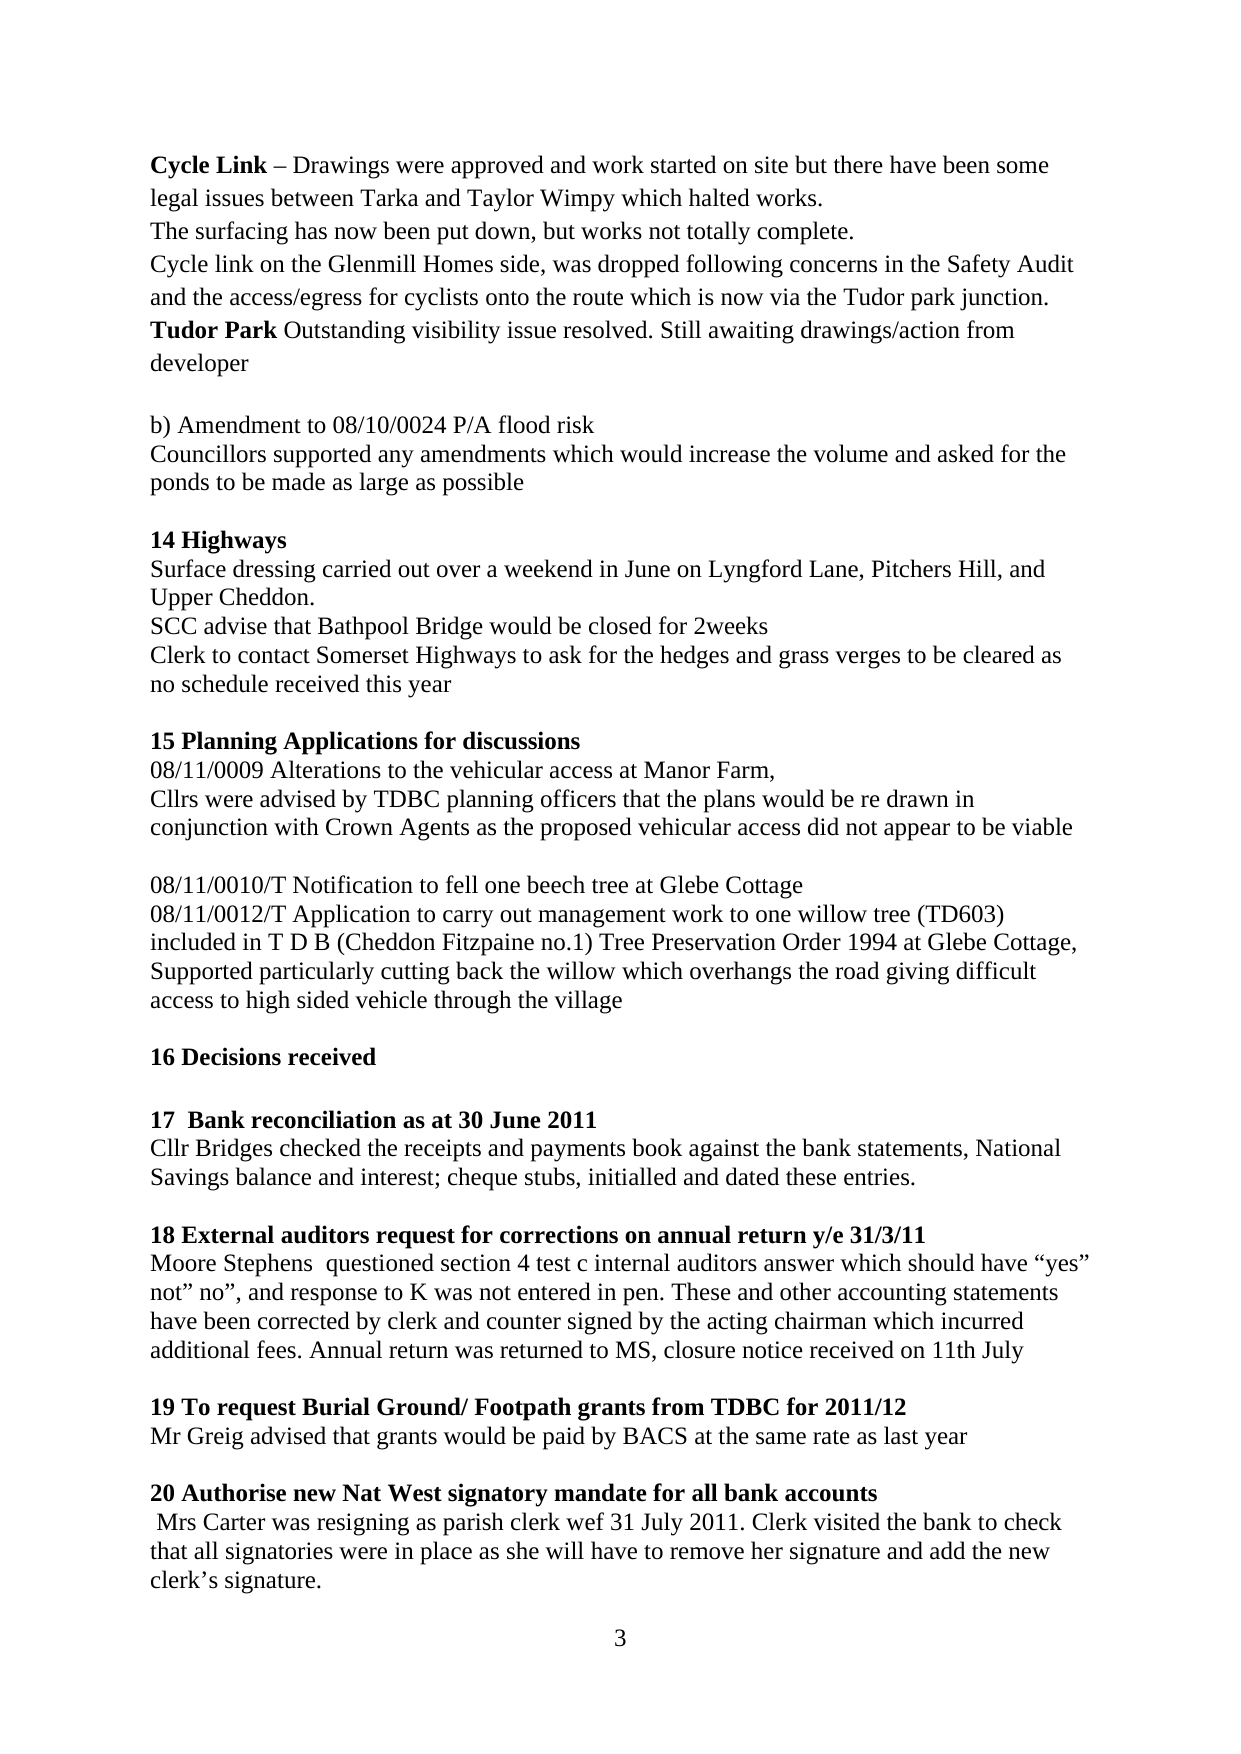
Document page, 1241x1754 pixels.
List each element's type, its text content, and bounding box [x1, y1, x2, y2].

subtitle Councillors supported any amendments which would increase the volume and asked for the ponds to be made as large as possible [150, 439, 1090, 496]
text Moore Stephens questioned section 4 test c internal auditors answer which should have “yes” not” no”, and response to K was not entered in pen. These and other accounting statements have been corrected by clerk and counter signed by the acting chairman which incurred additional fees. Annual return was returned to MS, closure notice received on 11th July [150, 1248, 1090, 1363]
text 08/11/0009 Alterations to the vehicular access at Manor Farm, [150, 755, 1090, 784]
subtitle 17 Bank reconciliation as at 30 June 2011 [150, 1105, 1090, 1133]
text Cllrs were advised by TDBC planning officers that the plans would be re drawn in conjunction with Crown Agents as the proposed vehicular access did not appear to be viable [150, 784, 1090, 841]
text Mrs Carter was resigning as parish clerk wef 31 July 2011. Clerk visited the bank to check that all signatories were in place as she will have to remove her signature and add the new clerk’s signature. [150, 1507, 1090, 1593]
text Cllr Bridges checked the receipts and payments book against the bank statements, National Savings balance and interest; cheque stubs, initialled and dated these entries. [150, 1133, 1090, 1191]
subtitle 20 Authorise new Nat West signatory mandate for all bank accounts [150, 1478, 1090, 1507]
text 08/11/0012/T Application to carry out management work to one willow tree (TD603) [150, 899, 1090, 927]
text Mr Greig advised that grants would be paid by BACS at the same rate as last year [150, 1421, 1090, 1450]
text SCC advise that Bathpool Bridge would be closed for 2weeks [150, 611, 1090, 640]
text Cycle Link – Drawings were approved and work started on site but there have been some legal issues between Tarka and Taylor Wimpy which halted works. [150, 150, 1090, 212]
text Supported particularly cutting back the willow which overhangs the road giving difficult access to high sided vehicle through the village [150, 956, 1090, 1014]
text 16 Decisions received [150, 1042, 1090, 1071]
text Tudor Park Outstanding visibility issue resolved. Still awaiting drawings/action from developer [150, 315, 1090, 377]
text The surfacing has now been put down, but works not totally complete. [150, 216, 1090, 245]
text 14 Highways [150, 525, 1090, 554]
subtitle 15 Planning Applications for discussions [150, 726, 1090, 755]
subtitle 18 External auditors request for corrections on annual return y/e 31/3/11 [150, 1220, 1090, 1248]
text Cycle link on the Glenmill Homes side, was dropped following concerns in the Safety Audit and the access/egress for cyclists onto the route which is now via the Tudor park junction. [150, 249, 1090, 311]
text Clerk to contact Somerset Highways to ask for the hedges and grass verges to be cleared as no schedule received this year [150, 640, 1090, 697]
text included in T D B (Cheddon Fitzpaine no.1) Tree Preservation Order 1994 at Glebe Cottage, [150, 927, 1090, 956]
subtitle b) Amendment to 08/10/0024 P/A flood risk [150, 410, 1090, 439]
text 08/11/0010/T Notification to fell one beech tree at Glebe Cottage [150, 870, 1090, 899]
text Surface dressing carried out over a weekend in June on Lyngford Lane, Pitchers Hill, and Upper Cheddon. [150, 554, 1090, 611]
text 19 To request Burial Ground/ Footpath grants from TDBC for 2011/12 [150, 1392, 1090, 1421]
